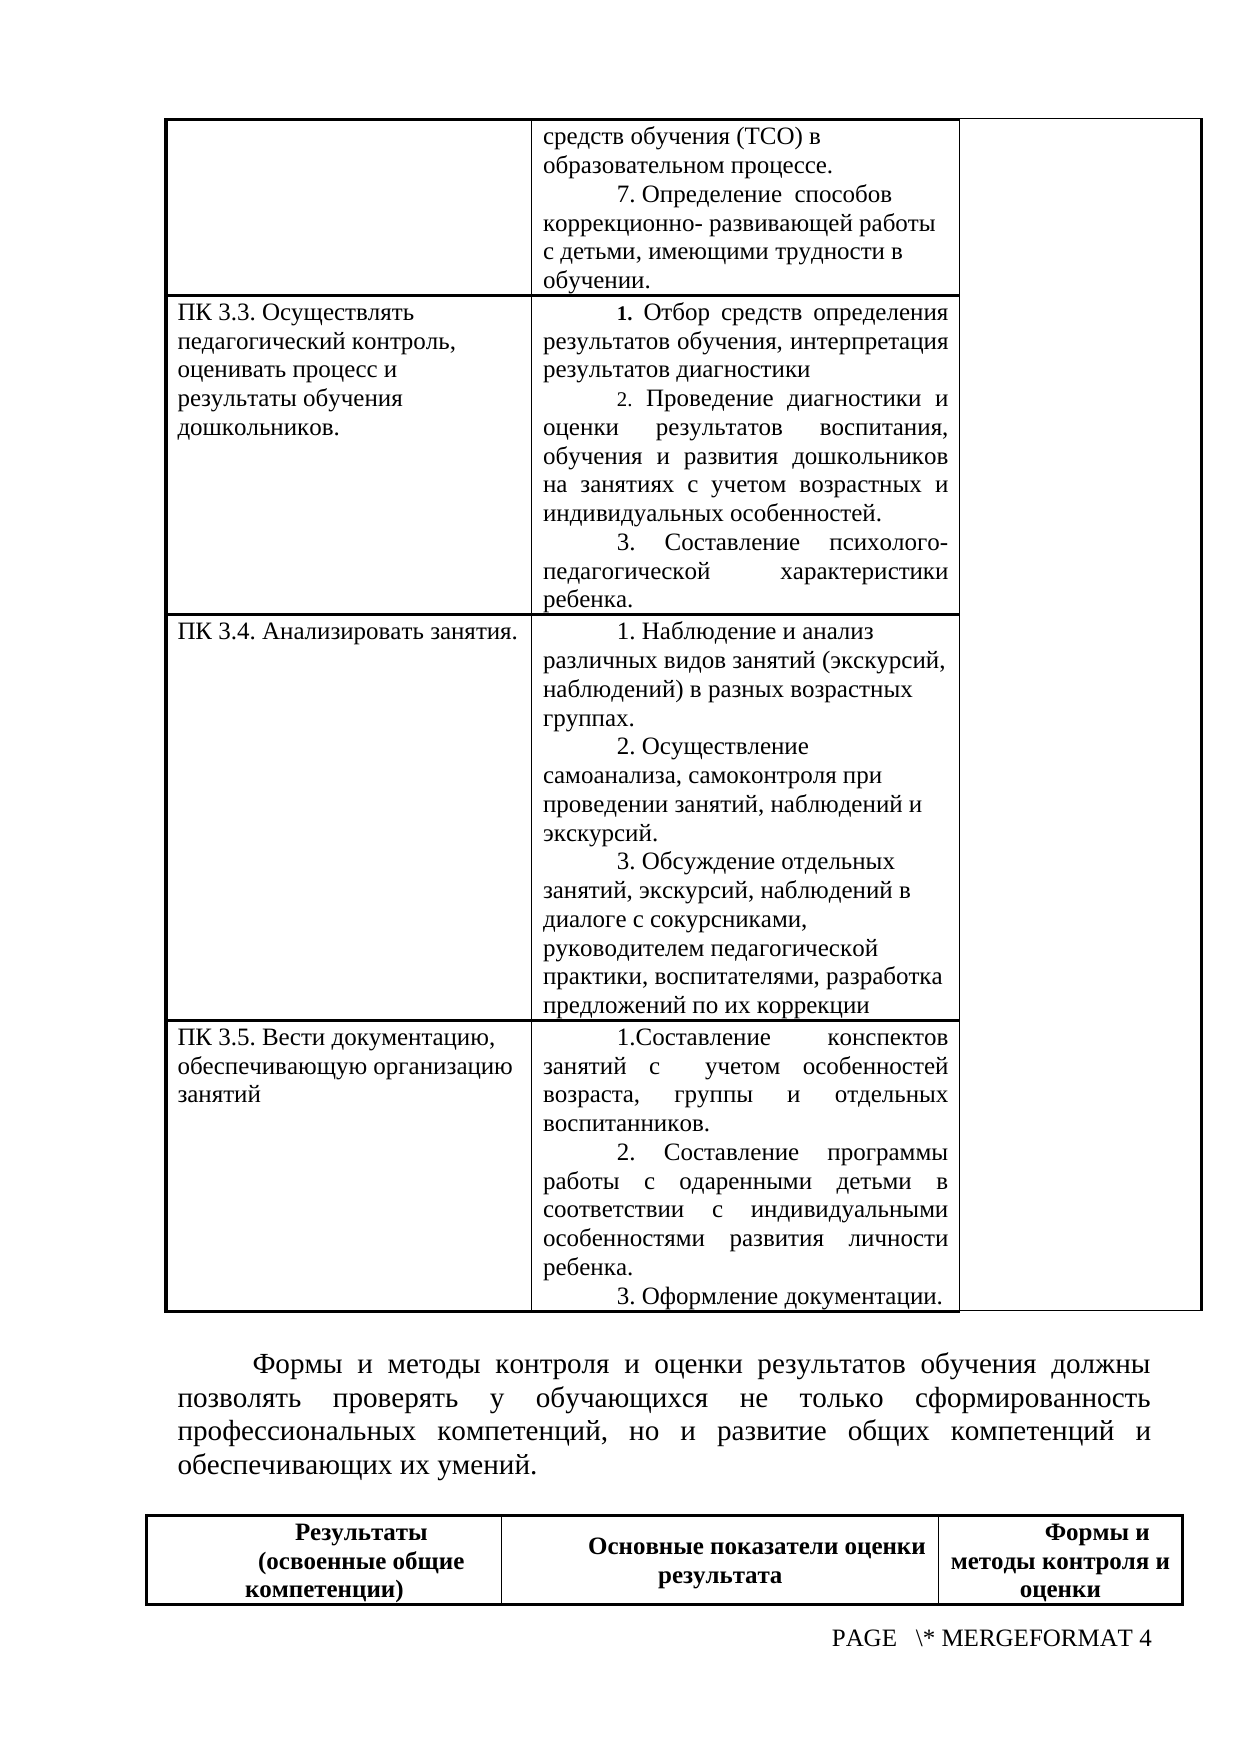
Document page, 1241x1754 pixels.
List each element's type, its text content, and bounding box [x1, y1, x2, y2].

table_cell ПК 3.5. Вести документацию, обеспечивающую организацию занятий [168, 1022, 531, 1309]
table_cell 1. Отбор средств определения результатов обучения, интерпретация результатов диагностики 2. Проведение диагностики и оценки результатов воспитания, обучения и развития дошкольников на занятиях с учетом возрастных и индивидуальных особенностей. 3. Составление психолого- педагогической характеристики ребенка. [532, 297, 959, 613]
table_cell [168, 121, 531, 294]
table_cell 1.Составление конспектов занятий с учетом особенностей возраста, группы и отдельных воспитанников. 2. Составление программы работы с одаренными детьми в соответствии с индивидуальными особенностями развития личности ребенка. 3. Оформление документации. [532, 1022, 959, 1309]
table_header Формы и методы контроля и оценки [939, 1517, 1181, 1603]
table_header Основные показатели оценки результата [502, 1517, 938, 1603]
table_cell ПК 3.3. Осуществлять педагогический контроль, оценивать процесс и результаты обучения дошкольников. [168, 297, 531, 613]
text Формы и методы контроля и оценки результатов обучения должны позволять проверять у обучающихся не только сформированность профессиональных компетенций, но и развитие общих компетенций и обеспечивающих их умений. [177, 1346, 1152, 1480]
table_cell ПК 3.4. Анализировать занятия. [168, 616, 531, 1019]
table_header Результаты (освоенные общие компетенции) [148, 1517, 501, 1603]
table_cell 1. Наблюдение и анализ различных видов занятий (экскурсий, наблюдений) в разных возрастных группах. 2. Осуществление самоанализа, самоконтроля при проведении занятий, наблюдений и экскурсий. 3. Обсуждение отдельных занятий, экскурсий, наблюдений в диалоге с сокурсниками, руководителем педагогической практики, воспитателями, разработка предложений по их коррекции [532, 616, 959, 1019]
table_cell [532, 121, 959, 294]
